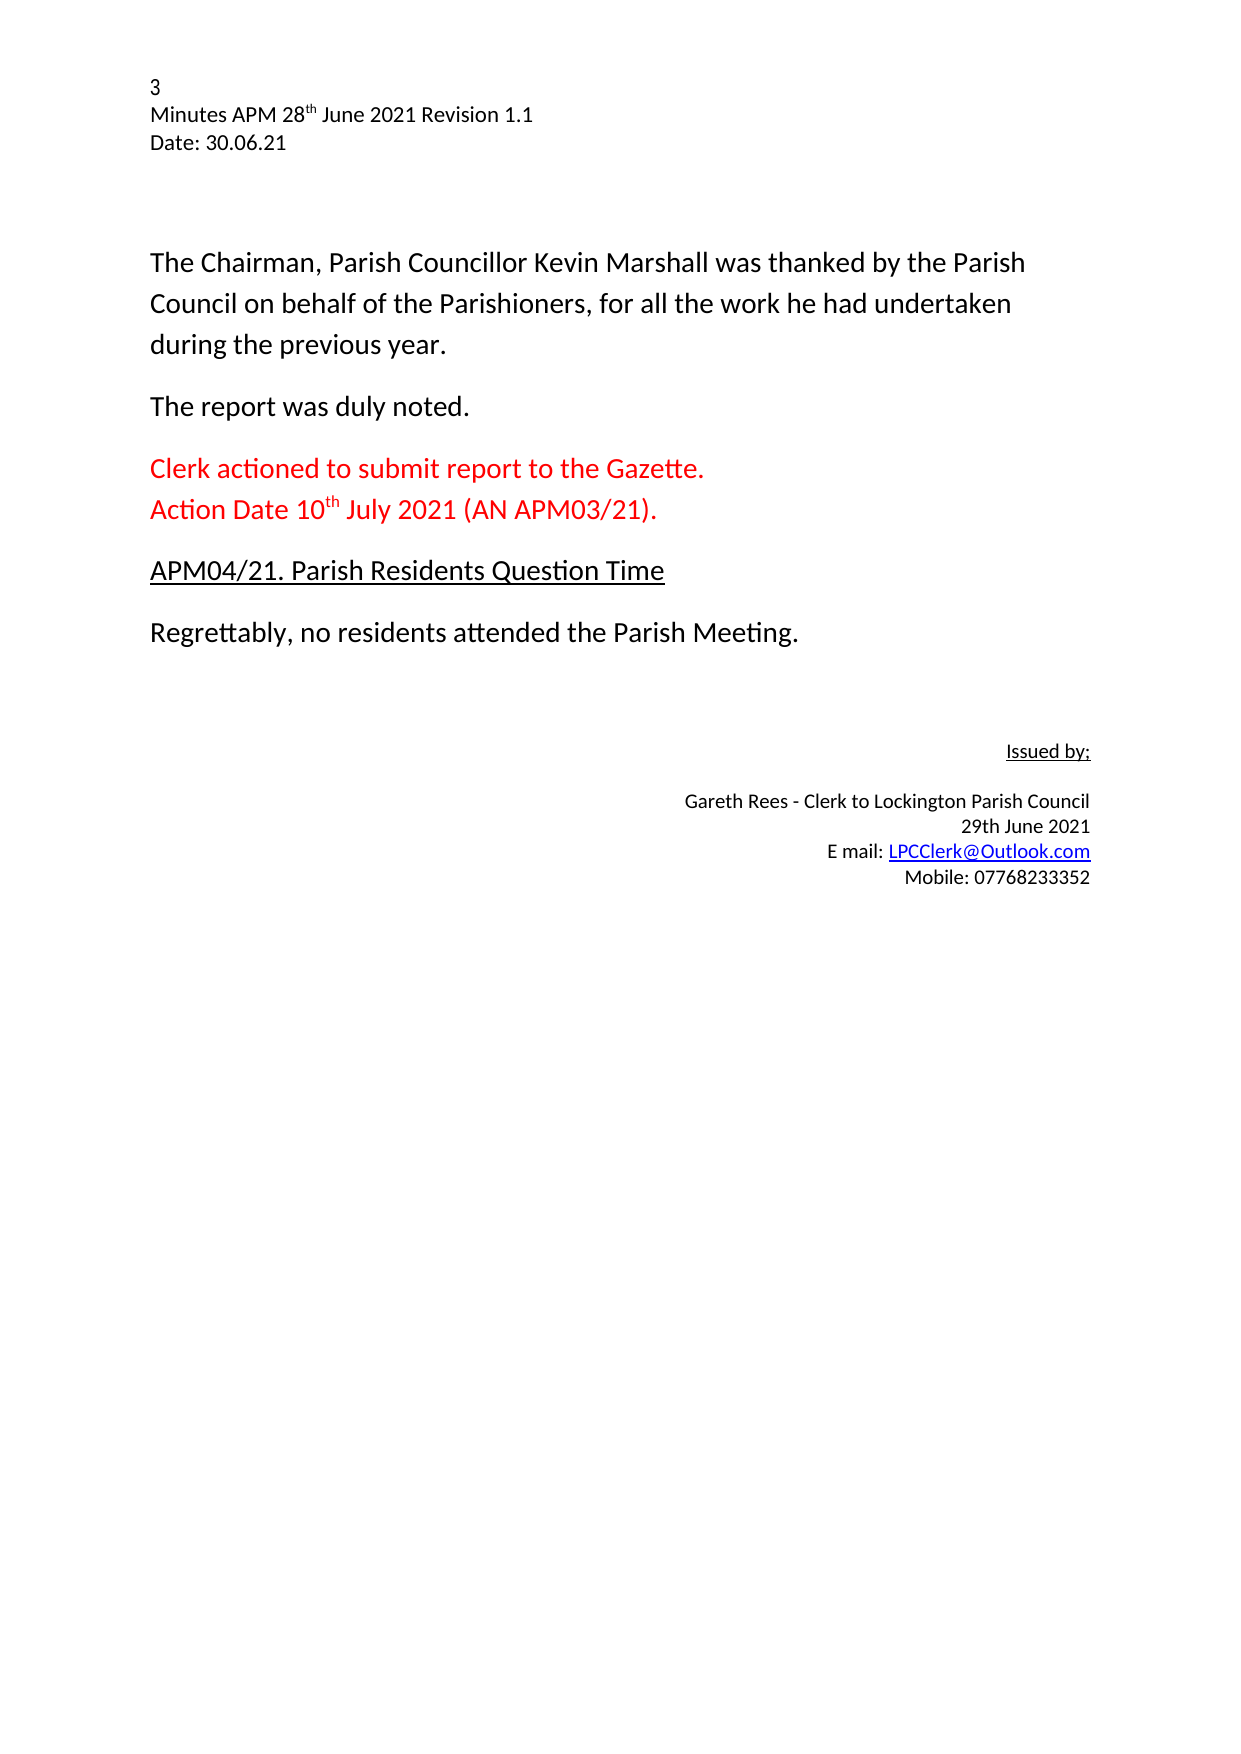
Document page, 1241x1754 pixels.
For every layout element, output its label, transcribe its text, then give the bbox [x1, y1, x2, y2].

text The report was duly noted. [150, 388, 1090, 424]
text Clerk actioned to submit report to the Gazette. [150, 450, 1090, 485]
text Gareth Rees - Clerk to Lockington Parish Council [150, 788, 1090, 813]
text The Chairman, Parish Councillor Kevin Marshall was thanked by the Parish Council on behalf of the Parishioners, for all the work he had undertaken during the previous year. [150, 244, 1090, 362]
text Regrettably, no residents attended the Parish Meeting. [150, 614, 1090, 650]
text Issued by; [150, 738, 1090, 763]
text Action Date 10th July 2021 (AN APM03/21). [150, 491, 1090, 526]
text APM04/21. Parish Residents Question Time [150, 552, 1090, 588]
text 29th June 2021 [150, 813, 1090, 839]
text Mobile: 07768233352 [150, 864, 1090, 889]
text E mail: LPCClerk@Outlook.com [150, 839, 1090, 864]
